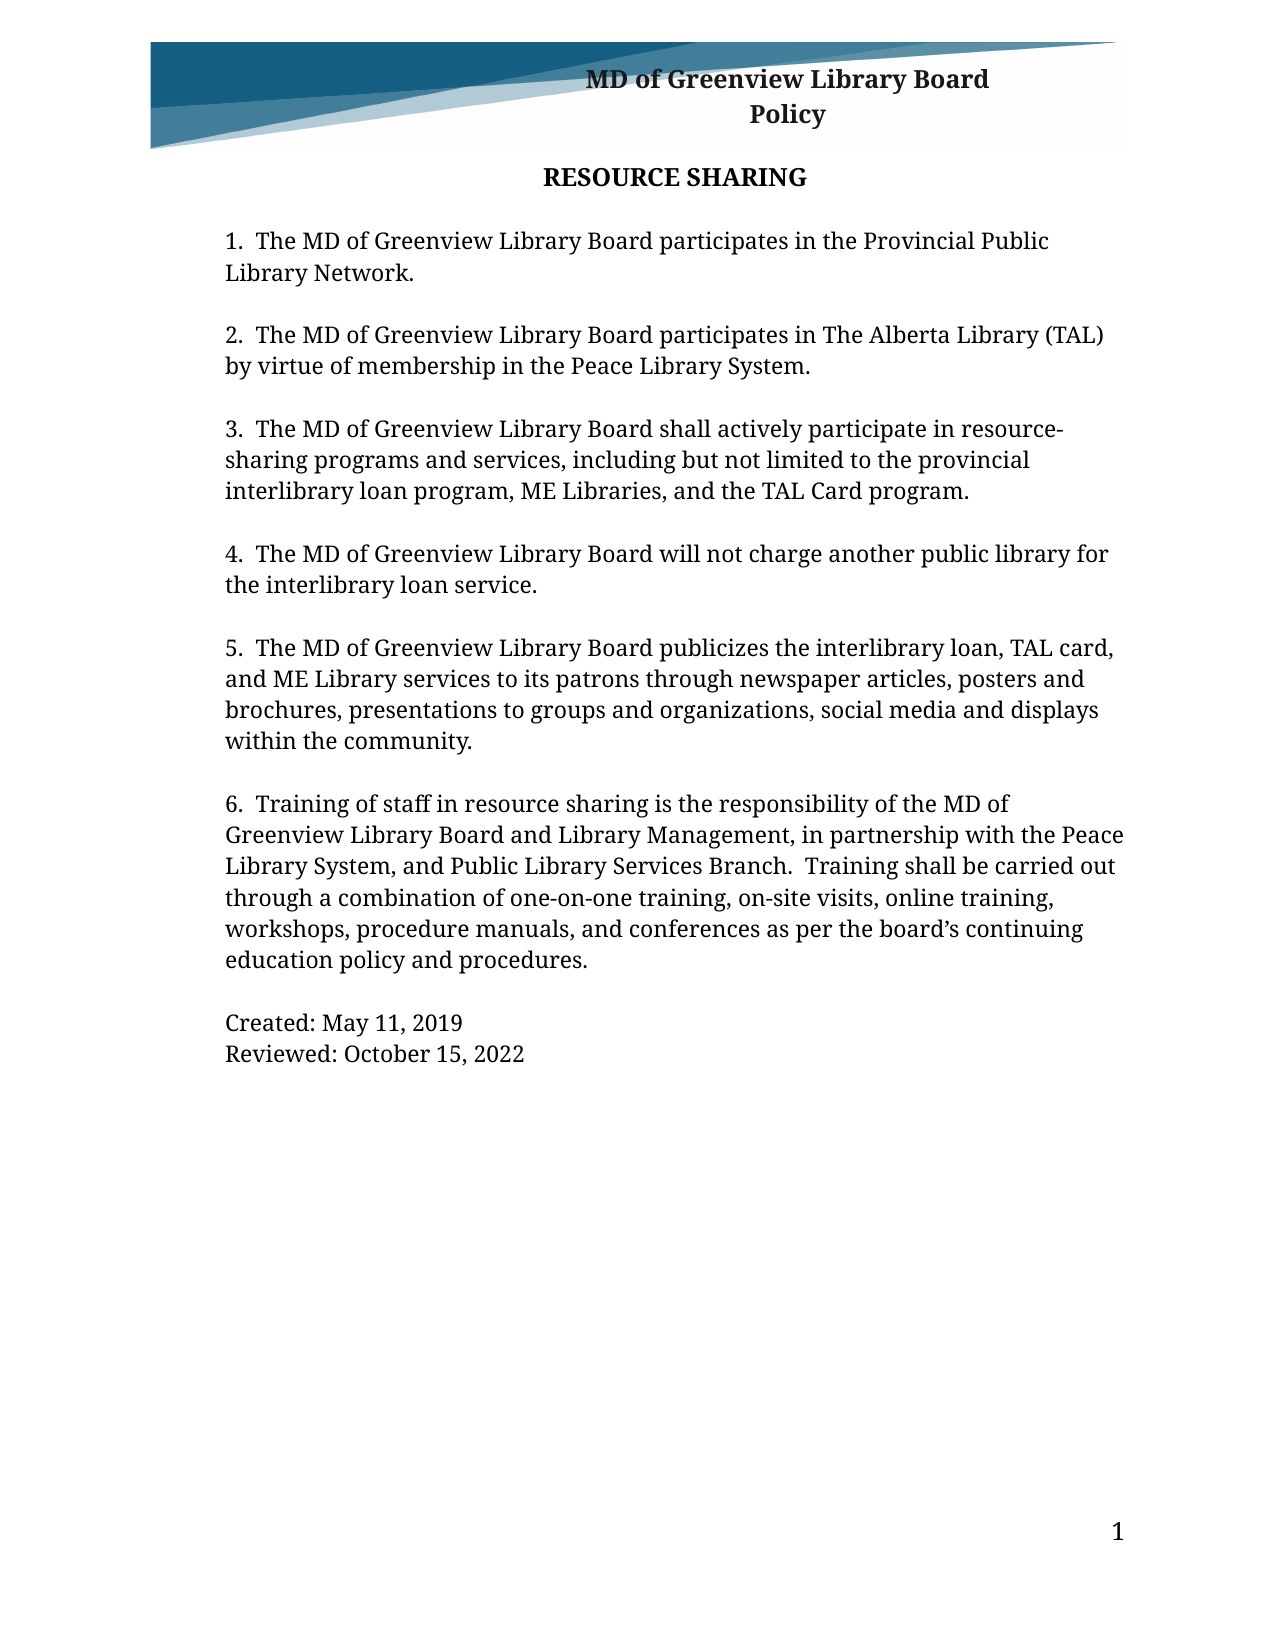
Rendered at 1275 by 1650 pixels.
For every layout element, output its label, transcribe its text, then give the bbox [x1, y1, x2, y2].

text 2. The MD of Greenview Library Board participates in The Alberta Library (TAL) by virtue of membership in the Peace Library System. [225, 319, 1125, 382]
text Created: May 11, 2019 [225, 1007, 1125, 1038]
text 3. The MD of Greenview Library Board shall actively participate in resource-sharing programs and services, including but not limited to the provincial interlibrary loan program, ME Libraries, and the TAL Card program. [225, 413, 1125, 507]
text 4. The MD of Greenview Library Board will not charge another public library for the interlibrary loan service. [225, 538, 1125, 600]
text 6. Training of staff in resource sharing is the responsibility of the MD of Greenview Library Board and Library Management, in partnership with the Peace Library System, and Public Library Services Branch. Training shall be carried out through a combination of one-on-one training, on-site visits, online training, workshops, procedure manuals, and conferences as per the board’s continuing education policy and procedures. [225, 788, 1125, 975]
text RESOURCE SHARING [225, 160, 1125, 194]
picture [150, 42, 1124, 150]
text Reviewed: October 15, 2022 [225, 1038, 1125, 1069]
text 1. The MD of Greenview Library Board participates in the Provincial Public Library Network. [225, 225, 1125, 288]
text 5. The MD of Greenview Library Board publicizes the interlibrary loan, TAL card, and ME Library services to its patrons through newspaper articles, posters and brochures, presentations to groups and organizations, social media and displays within the community. [225, 632, 1125, 757]
